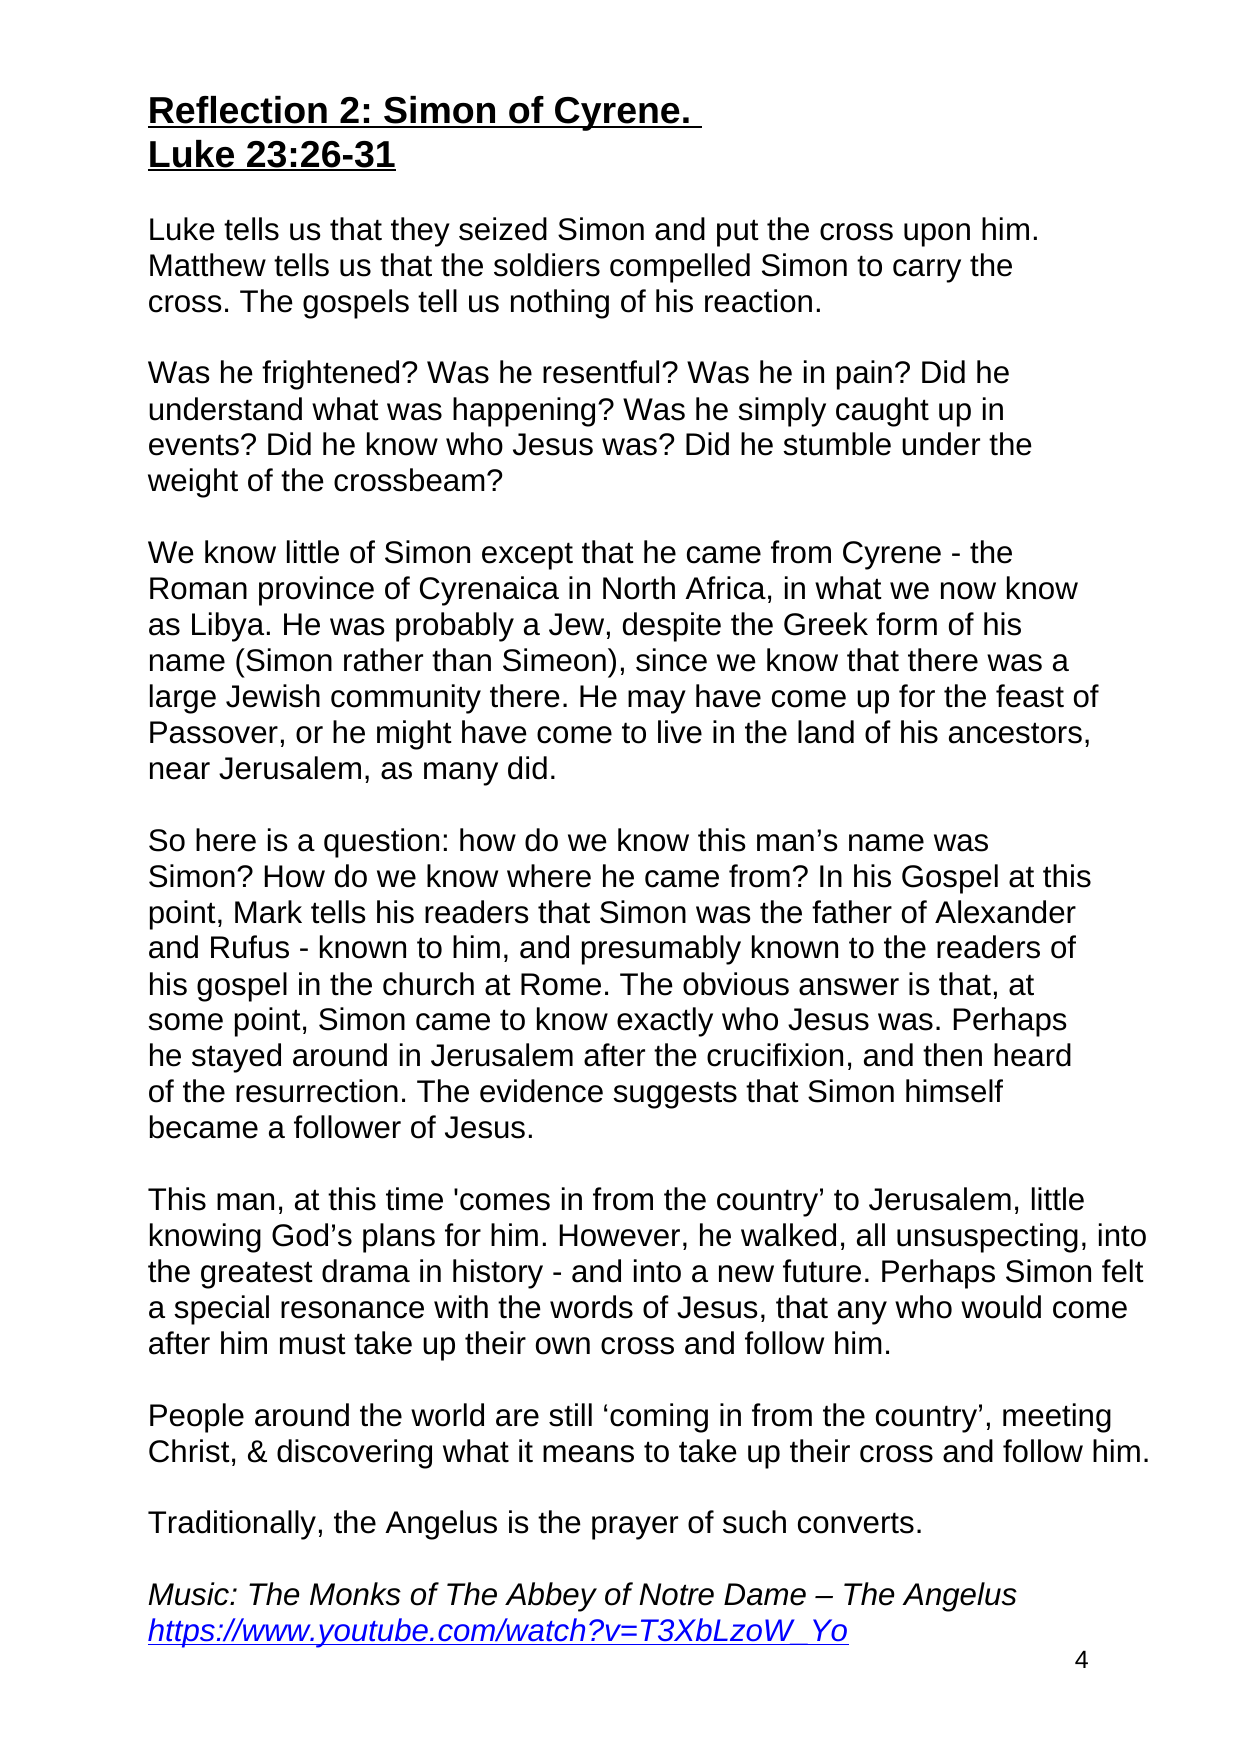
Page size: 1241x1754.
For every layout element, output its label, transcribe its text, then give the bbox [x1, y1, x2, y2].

text This man, at this time 'comes in from the country’ to Jerusalem, little knowing God’s plans for him. However, he walked, all unsuspecting, into the greatest drama in history - and into a new future. Perhaps Simon felt a special resonance with the words of Jesus, that any who would come after him must take up their own cross and follow him. [148, 1181, 1163, 1361]
text We know little of Simon except that he came from Cyrene - the Roman province of Cyrenaica in North Africa, in what we now know as Libya. He was probably a Jew, despite the Greek form of his name (Simon rather than Simeon), since we know that there was a large Jewish community there. He may have come up for the feast of Passover, or he might have come to live in the land of his ancestors, near Jerusalem, as many did. [148, 534, 1104, 786]
text Reflection 2: Simon of Cyrene. [148, 89, 1104, 132]
text https://www.youtube.com/watch?v=T3XbLzoW_Yo [148, 1612, 1178, 1648]
text Luke tells us that they seized Simon and put the cross upon him. Matthew tells us that the soldiers compelled Simon to carry the cross. The gospels tell us nothing of his reaction. [148, 211, 1104, 319]
text Luke 23:26-31 [148, 132, 1104, 175]
text Was he frightened? Was he resentful? Was he in pain? Did he understand what was happening? Was he simply caught up in events? Did he know who Jesus was? Did he stumble under the weight of the crossbeam? [148, 354, 1104, 498]
text People around the world are still ‘coming in from the country’, meeting Christ, & discovering what it means to take up their cross and follow him. Traditionally, the Angelus is the prayer of such converts. [148, 1397, 1163, 1541]
text So here is a question: how do we know this man’s name was Simon? How do we know where he came from? In his Gospel at this point, Mark tells his readers that Simon was the father of Alexander and Rufus - known to him, and presumably known to the readers of his gospel in the church at Rome. The obvious answer is that, at some point, Simon came to know exactly who Jesus was. Perhaps he stayed around in Jerusalem after the crucifixion, and then heard of the resurrection. The evidence suggests that Simon himself became a follower of Jesus. [148, 822, 1104, 1145]
text Music: The Monks of The Abbey of Notre Dame – The Angelus [148, 1576, 1104, 1612]
